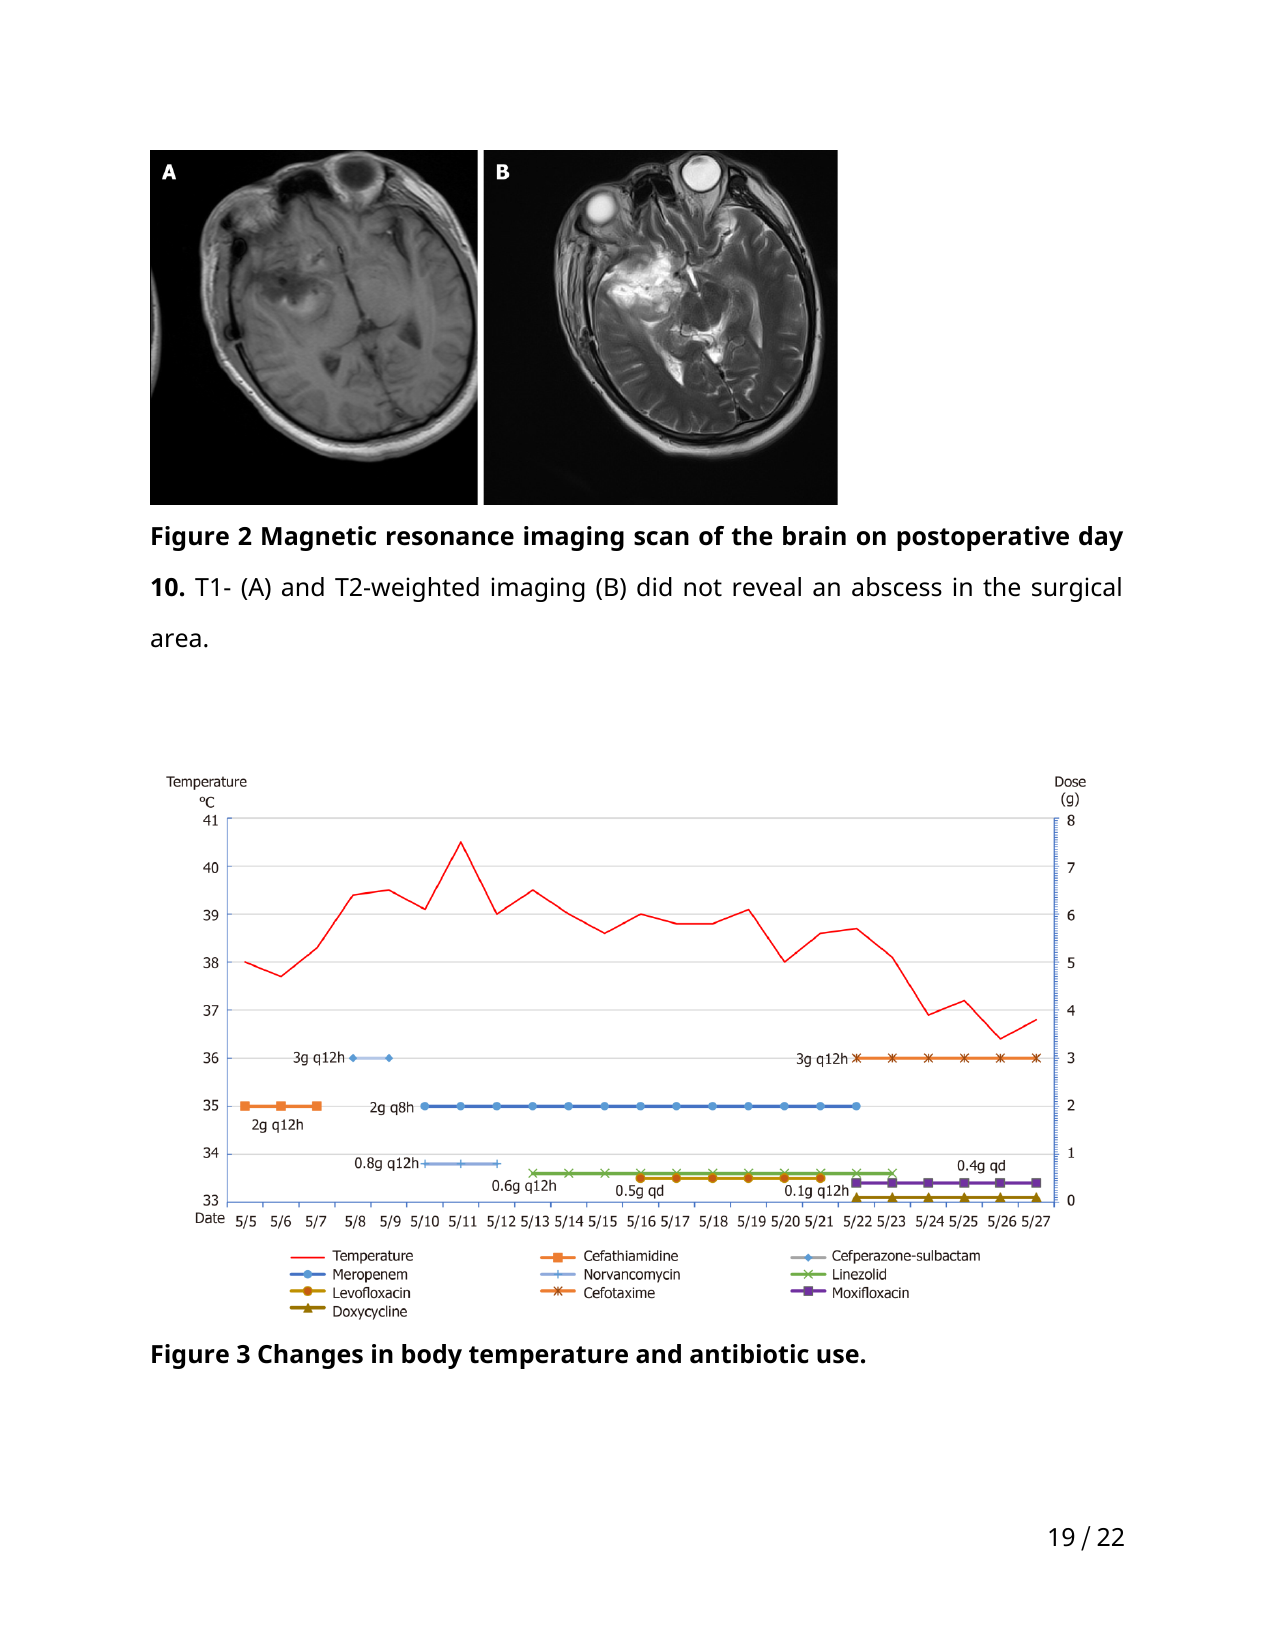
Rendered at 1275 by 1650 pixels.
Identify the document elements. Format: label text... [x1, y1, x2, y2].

text Figure 3 Changes in body temperature and antibiotic use. [150, 1337, 1125, 1371]
picture [150, 150, 838, 505]
picture [150, 774, 1125, 1323]
text Figure 2 Magnetic resonance imaging scan of the brain on postoperative day 10. T1- (A) and T2-weighted imaging (B) did not reveal an abscess in the surgical area. [150, 519, 1125, 655]
